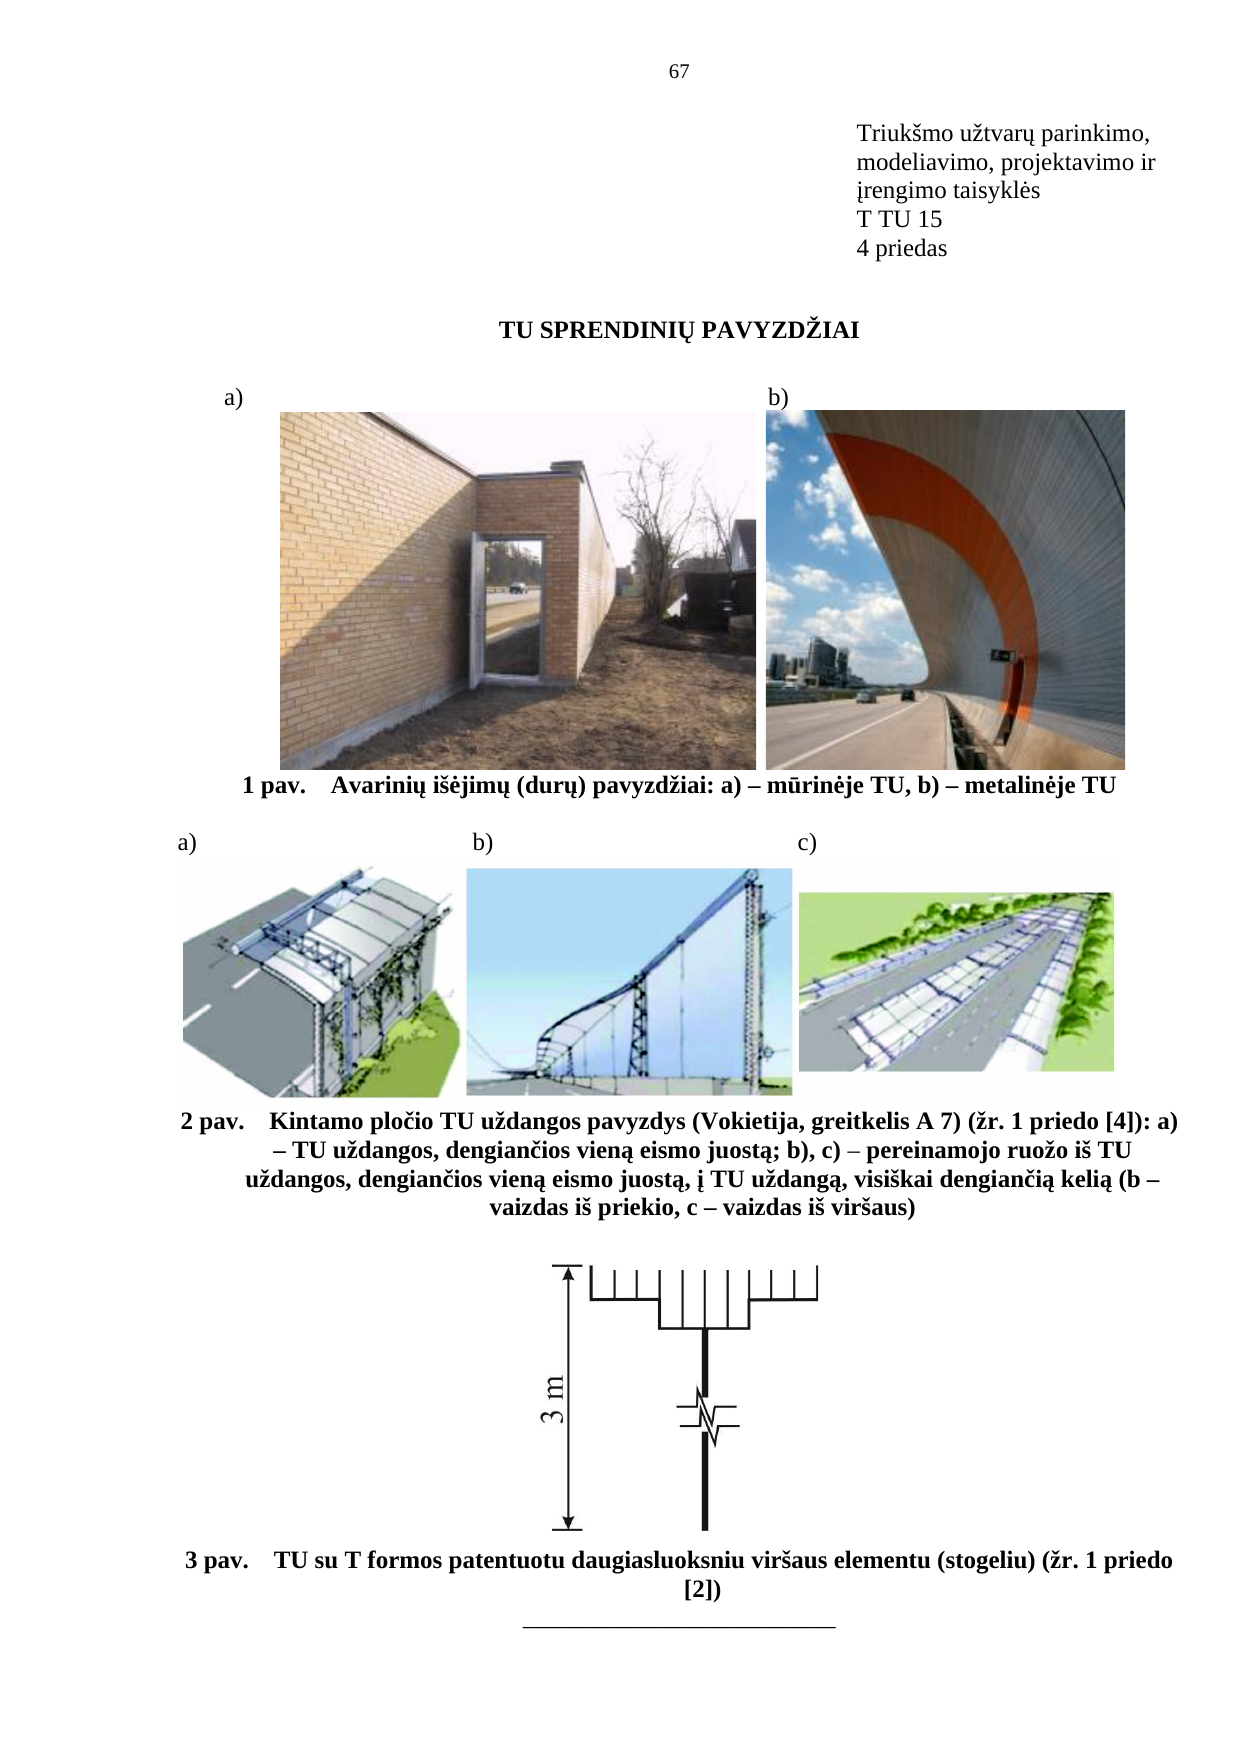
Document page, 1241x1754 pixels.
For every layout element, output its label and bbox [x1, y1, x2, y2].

picture [540, 1264, 819, 1531]
picture [765, 410, 1125, 770]
picture [280, 412, 757, 770]
picture [177, 856, 1116, 1107]
